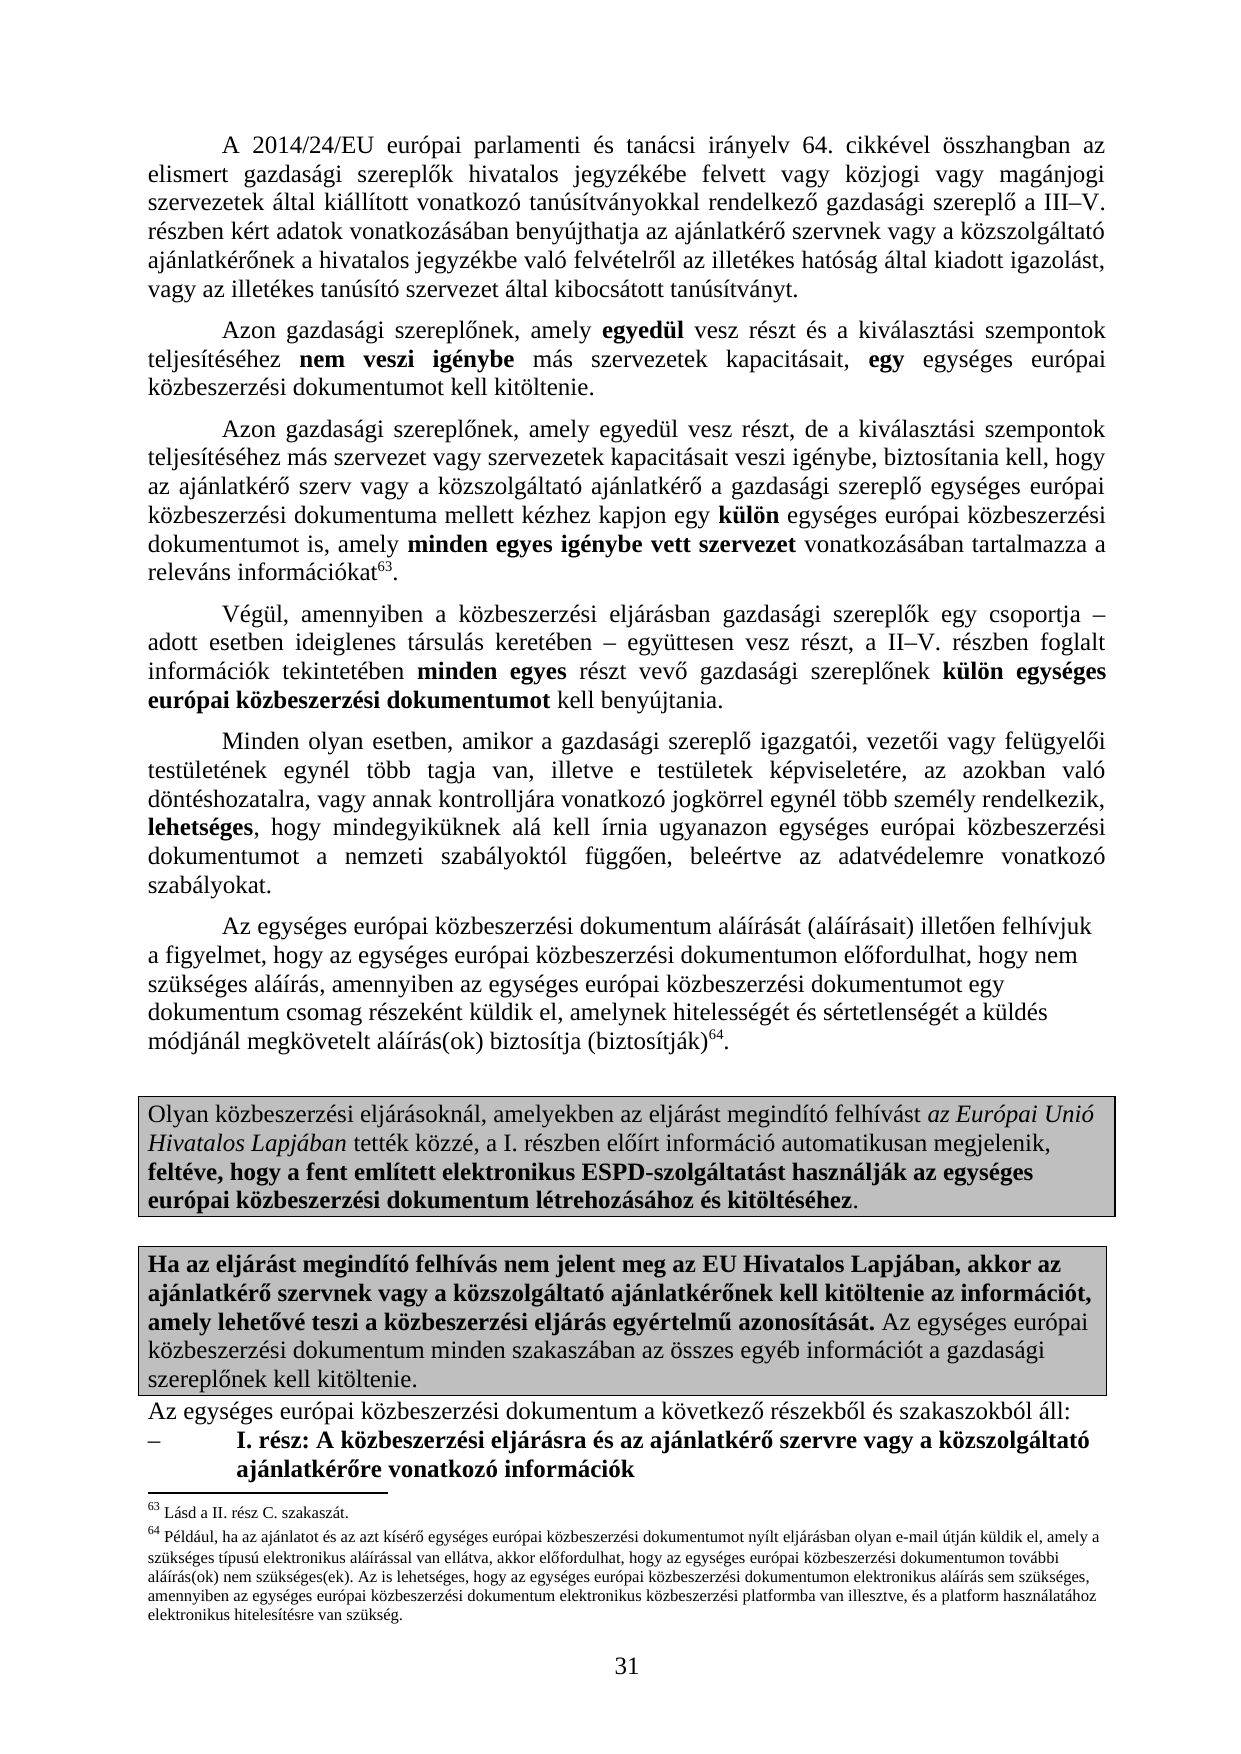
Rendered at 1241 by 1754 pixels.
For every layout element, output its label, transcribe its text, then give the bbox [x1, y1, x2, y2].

text Az egységes európai közbeszerzési dokumentum aláírását (aláírásait) illetően felhívjuk a figyelmet, hogy az egységes európai közbeszerzési dokumentumon előfordulhat, hogy nem szükséges aláírás, amennyiben az egységes európai közbeszerzési dokumentumot egy dokumentum csomag részeként küldik el, amelynek hitelességét és sértetlenségét a küldés módjánál megkövetelt aláírás(ok) biztosítja (biztosítják). [148, 911, 1106, 1055]
text Azon gazdasági szereplőnek, amely egyedül vesz részt, de a kiválasztási szempontok teljesítéséhez más szervezet vagy szervezetek kapacitásait veszi igénybe, biztosítania kell, hogy az ajánlatkérő szerv vagy a közszolgáltató ajánlatkérő a gazdasági szereplő egységes európai közbeszerzési dokumentuma mellett kézhez kapjon egy külön egységes európai közbeszerzési dokumentumot is, amely minden egyes igénybe vett szervezet vonatkozásában tartalmazza a releváns információkat. [148, 414, 1106, 586]
text A 2014/24/EU európai parlamenti és tanácsi irányelv 64. cikkével összhangban az elismert gazdasági szereplők hivatalos jegyzékébe felvett vagy közjogi vagy magánjogi szervezetek által kiállított vonatkozó tanúsítványokkal rendelkező gazdasági szereplő a III–V. részben kért adatok vonatkozásában benyújthatja az ajánlatkérő szervnek vagy a közszolgáltató ajánlatkérőnek a hivatalos jegyzékbe való felvételről az illetékes hatóság által kiadott igazolást, vagy az illetékes tanúsító szervezet által kibocsátott tanúsítványt. [148, 130, 1106, 302]
text Azon gazdasági szereplőnek, amely egyedül vesz részt és a kiválasztási szempontok teljesítéséhez nem veszi igénybe más szervezetek kapacitásait, egy egységes európai közbeszerzési dokumentumot kell kitöltenie. [148, 315, 1106, 401]
text Végül, amennyiben a közbeszerzési eljárásban gazdasági szereplők egy csoportja – adott esetben ideiglenes társulás keretében – együttesen vesz részt, a II–V. részben foglalt információk tekintetében minden egyes részt vevő gazdasági szereplőnek külön egységes európai közbeszerzési dokumentumot kell benyújtania. [148, 599, 1106, 714]
text Olyan közbeszerzési eljárásoknál, amelyekben az eljárást megindító felhívást az Európai Unió Hivatalos Lapjában tették közzé, a I. részben előírt információ automatikusan megjelenik, feltéve, hogy a fent említett elektronikus ESPD-szolgáltatást használják az egységes európai közbeszerzési dokumentum létrehozásához és kitöltéséhez. [139, 1097, 1114, 1216]
text I. rész: A közbeszerzési eljárásra és az ajánlatkérő szervre vagy a közszolgáltató ajánlatkérőre vonatkozó információk [148, 1425, 1106, 1482]
text Az egységes európai közbeszerzési dokumentum a következő részekből és szakaszokból áll: [148, 1396, 1106, 1425]
text Minden olyan esetben, amikor a gazdasági szereplő igazgatói, vezetői vagy felügyelői testületének egynél több tagja van, illetve e testületek képviseletére, az azokban való döntéshozatalra, vagy annak kontrolljára vonatkozó jogkörrel egynél több személy rendelkezik, lehetséges, hogy mindegyiküknek alá kell írnia ugyanazon egységes európai közbeszerzési dokumentumot a nemzeti szabályoktól függően, beleértve az adatvédelemre vonatkozó szabályokat. [148, 726, 1106, 899]
text Ha az eljárást megindító felhívás nem jelent meg az EU Hivatalos Lapjában, akkor az ajánlatkérő szervnek vagy a közszolgáltató ajánlatkérőnek kell kitöltenie az információt, amely lehetővé teszi a közbeszerzési eljárás egyértelmű azonosítását. Az egységes európai közbeszerzési dokumentum minden szakaszában az összes egyéb információt a gazdasági szereplőnek kell kitöltenie. [139, 1247, 1106, 1395]
